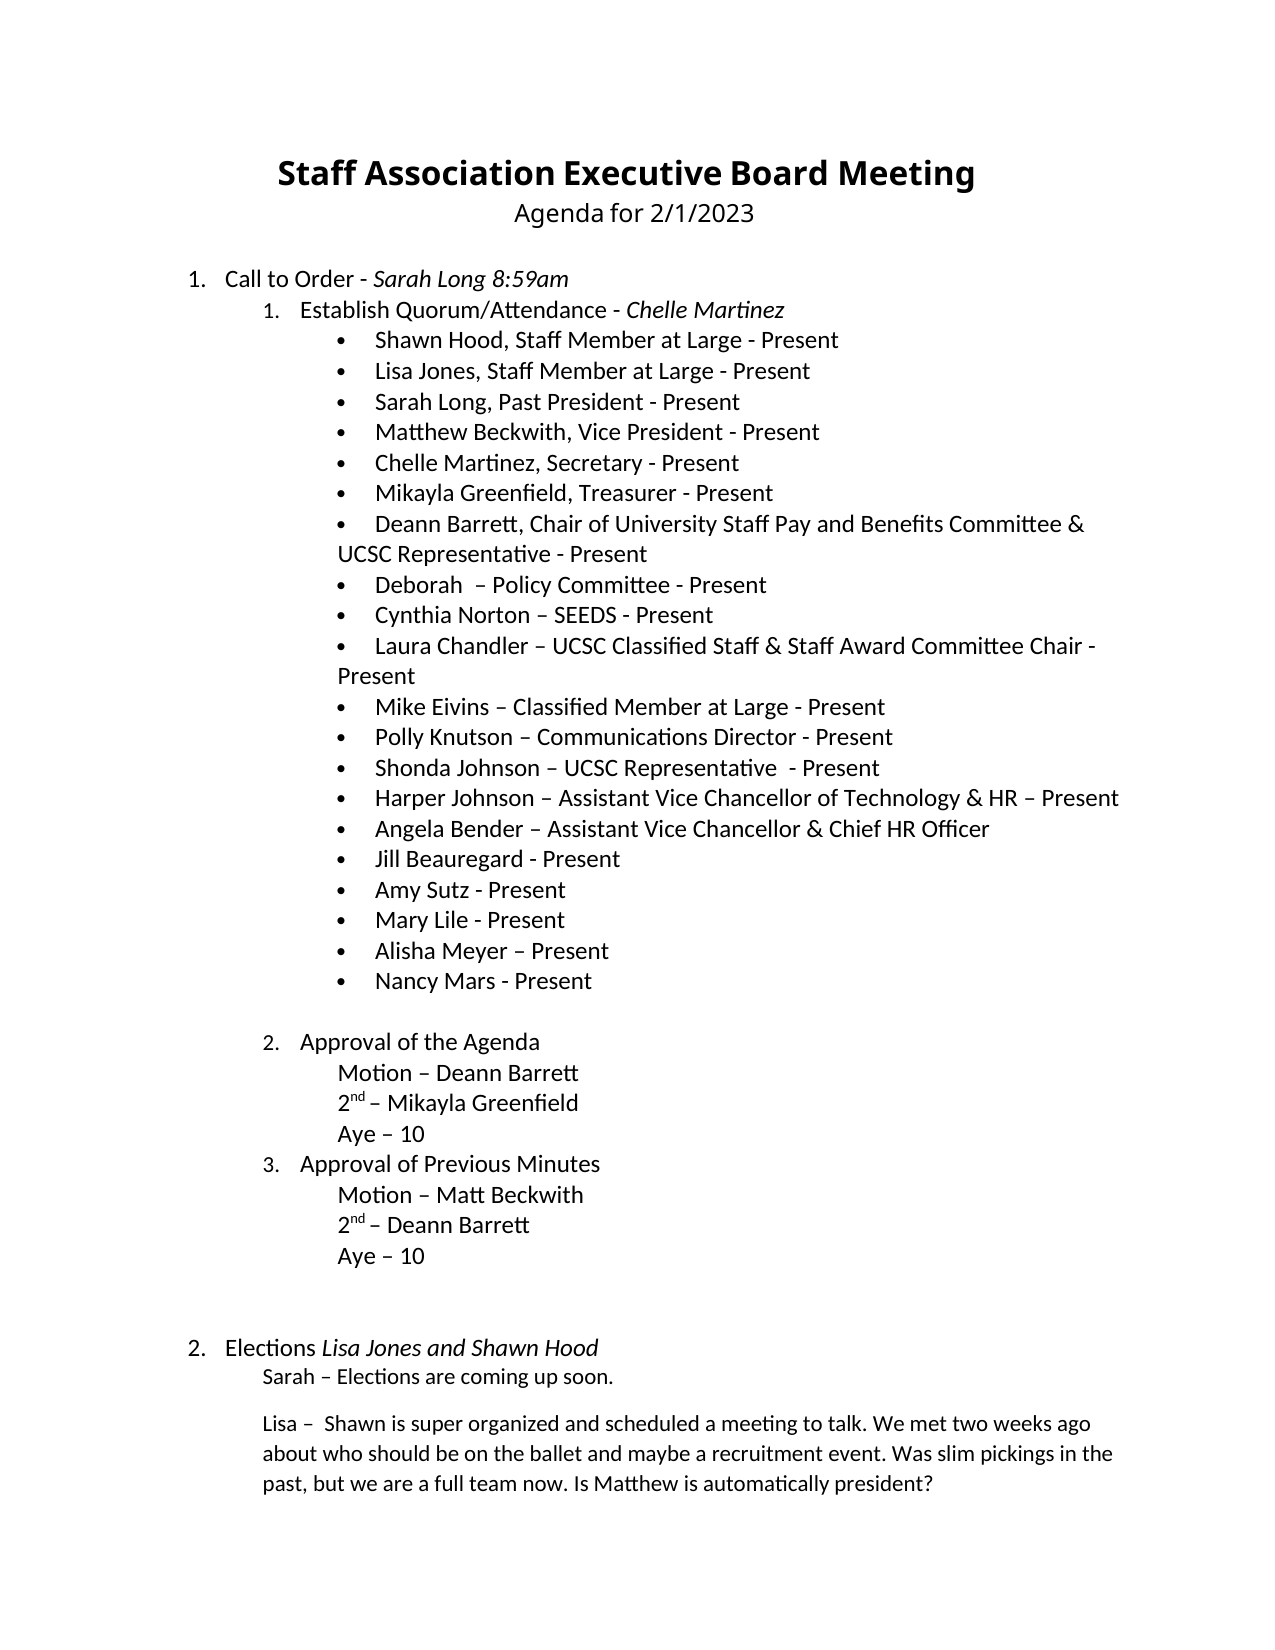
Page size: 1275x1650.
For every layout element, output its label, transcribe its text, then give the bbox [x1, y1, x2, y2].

list Angela Bender – Assistant Vice Chancellor & Chief HR Officer [337, 813, 1125, 843]
list Cynthia Norton – SEEDS - Present [337, 599, 1125, 630]
list Lisa Jones, Staff Member at Large - Present [337, 355, 1125, 386]
list Nancy Mars - Present [337, 966, 1125, 996]
list Matthew Beckwith, Vice President - Present [337, 416, 1125, 447]
list Approval of the Agenda [262, 1027, 1125, 1057]
text Sarah – Elections are coming up soon. [187, 1362, 1125, 1390]
list Approval of Previous Minutes [262, 1149, 1125, 1179]
text 2nd – Deann Barrett [262, 1210, 1125, 1240]
list Mikayla Greenfield, Treasurer - Present [337, 477, 1125, 508]
list Shawn Hood, Staff Member at Large - Present [337, 324, 1125, 355]
text Staff Association Executive Board Meeting [150, 150, 1125, 195]
list Polly Knutson – Communications Director - Present [337, 721, 1125, 752]
text Aye – 10 [337, 1118, 1125, 1149]
list Mike Eivins – Classified Member at Large - Present [337, 691, 1125, 721]
list Harper Johnson – Assistant Vice Chancellor of Technology & HR – Present [337, 782, 1125, 813]
text Motion – Deann Barrett [337, 1057, 1125, 1088]
list Call to Order - Sarah Long 8:59am [187, 263, 1125, 294]
list Elections Lisa Jones and Shawn Hood [187, 1332, 1125, 1362]
list Deborah – Policy Committee - Present [337, 569, 1125, 599]
text Lisa – Shawn is super organized and scheduled a meeting to talk. We met two weeks ago about who should be on the ballet and maybe a recruitment event. Was slim pickings in the past, but we are a full team now. Is Matthew is automatically president? [262, 1409, 1125, 1498]
list Chelle Martinez, Secretary - Present [337, 447, 1125, 477]
list Sarah Long, Past President - Present [337, 386, 1125, 416]
text 2nd – Mikayla Greenfield [337, 1088, 1125, 1118]
text Agenda for 2/1/2023 [150, 195, 1125, 229]
list Shonda Johnson – UCSC Representative - Present [337, 752, 1125, 782]
list Jill Beauregard - Present [337, 843, 1125, 874]
list Amy Sutz - Present [337, 874, 1125, 904]
list Deann Barrett, Chair of University Staff Pay and Benefits Committee & UCSC Representative - Present [337, 508, 1125, 569]
text Motion – Matt Beckwith [262, 1179, 1125, 1210]
list Alisha Meyer – Present [337, 935, 1125, 966]
list Establish Quorum/Attendance - Chelle Martinez [262, 294, 1125, 324]
list Laura Chandler – UCSC Classified Staff & Staff Award Committee Chair - Present [337, 630, 1125, 691]
text Aye – 10 [262, 1240, 1125, 1271]
list Mary Lile - Present [337, 904, 1125, 935]
